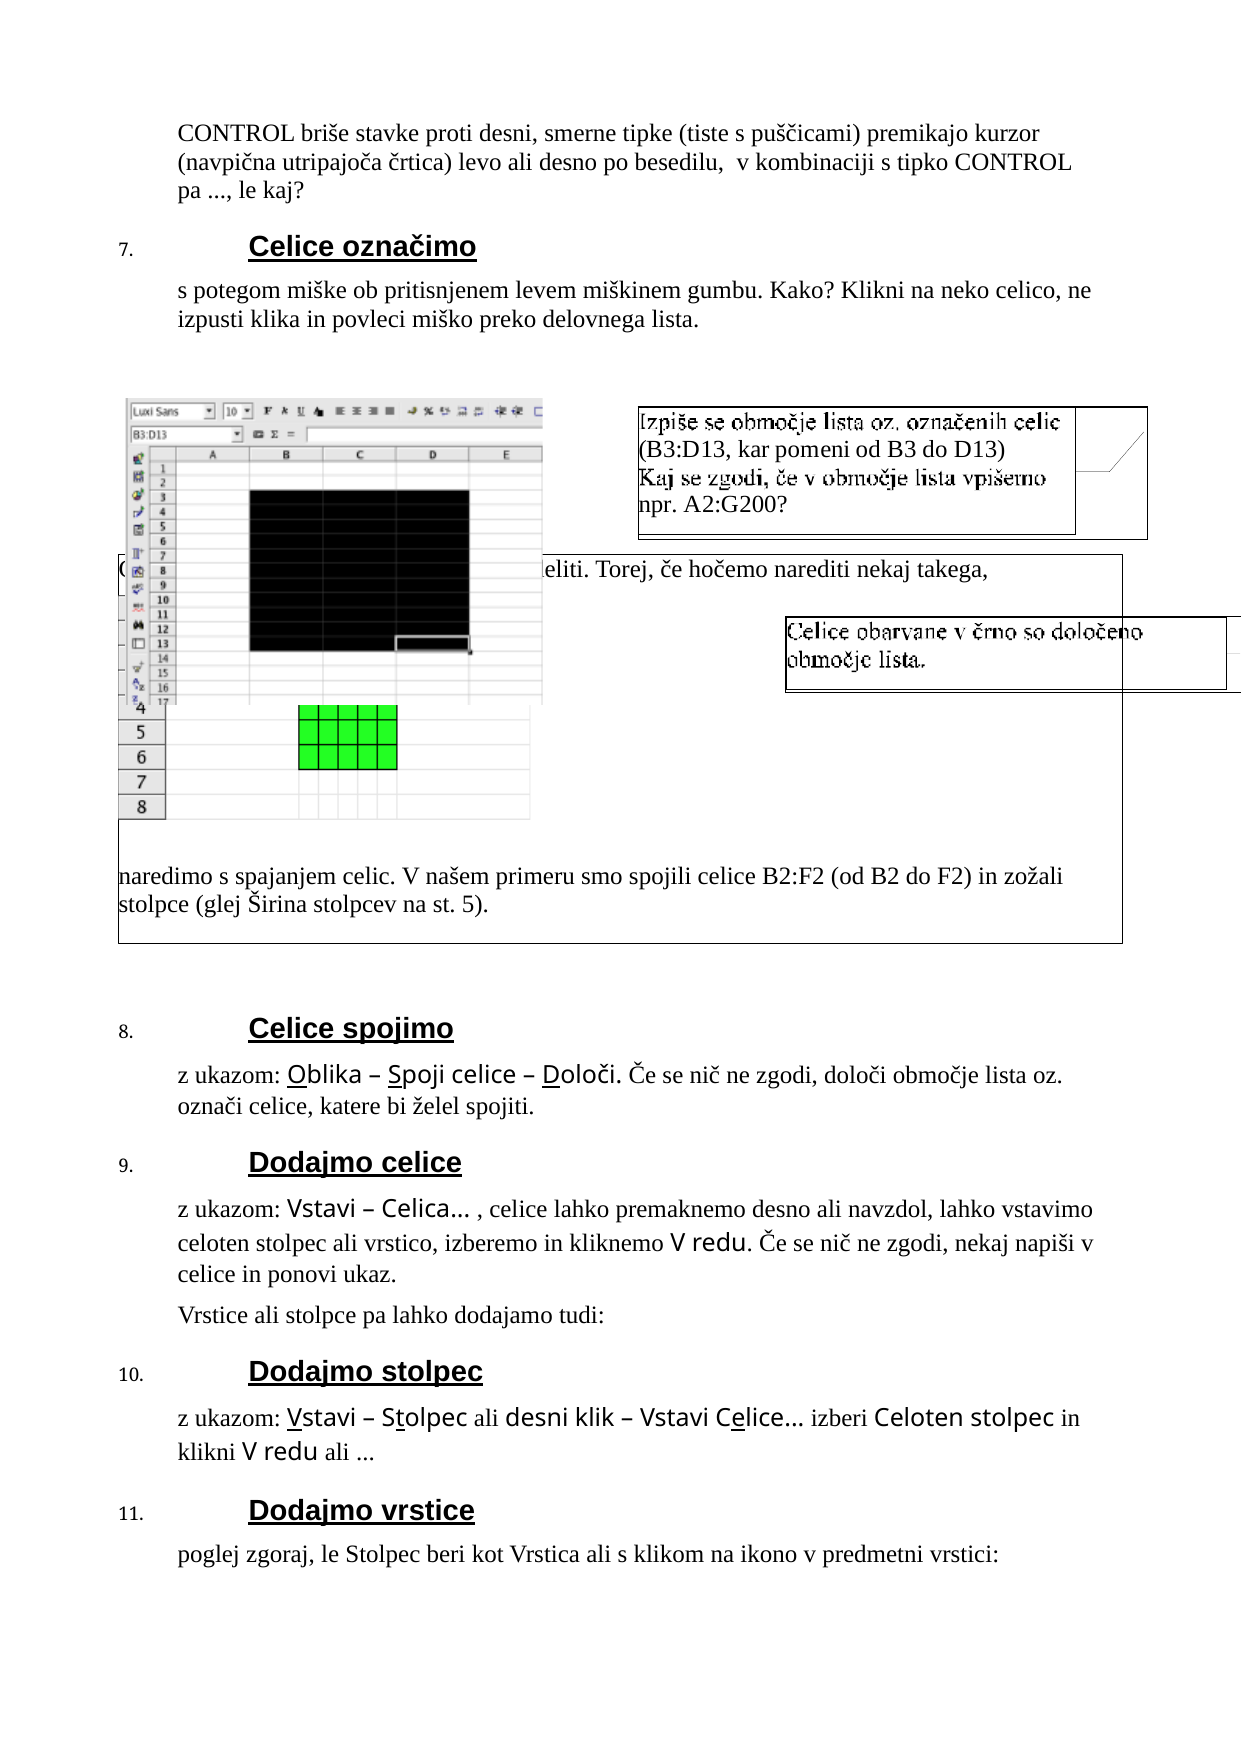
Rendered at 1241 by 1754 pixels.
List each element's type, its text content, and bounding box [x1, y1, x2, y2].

text z ukazom: Vstavi – Stolpec ali desni klik – Vstavi Celice... izberi Celoten stolpec in klikni V redu ali ... [177, 1400, 1122, 1468]
picture [118, 398, 543, 820]
text z ukazom: Oblika – Spoji celice – Določi. Če se nič ne zgodi, določi območje lista oz. označi celice, katere bi želel spojiti. [177, 1057, 1122, 1120]
subtitle Dodajmo celice [118, 1145, 1122, 1178]
text poglej zgoraj, le Stolpec beri kot Vrstica ali s klikom na ikono v predmetni vrstici: [177, 1539, 1122, 1568]
text z ukazom: Vstavi – Celica... , celice lahko premaknemo desno ali navzdol, lahko vstavimo celoten stolpec ali vrstico, izberemo in kliknemo V redu. Če se nič ne zgodi, nekaj napiši v celice in ponovi ukaz. [177, 1191, 1122, 1288]
subtitle Celice spojimo [118, 1011, 1122, 1044]
text Vrstice ali stolpce pa lahko dodajamo tudi: [177, 1300, 1122, 1329]
subtitle Celice označimo [118, 229, 1122, 263]
text s potegom miške ob pritisnjenem levem miškinem gumbu. Kako? Klikni na neko celico, ne izpusti klika in povleci miško preko delovnega lista. [177, 275, 1122, 333]
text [177, 118, 1122, 204]
subtitle Dodajmo vrstice [118, 1493, 1122, 1527]
subtitle Dodajmo stolpec [118, 1354, 1122, 1387]
